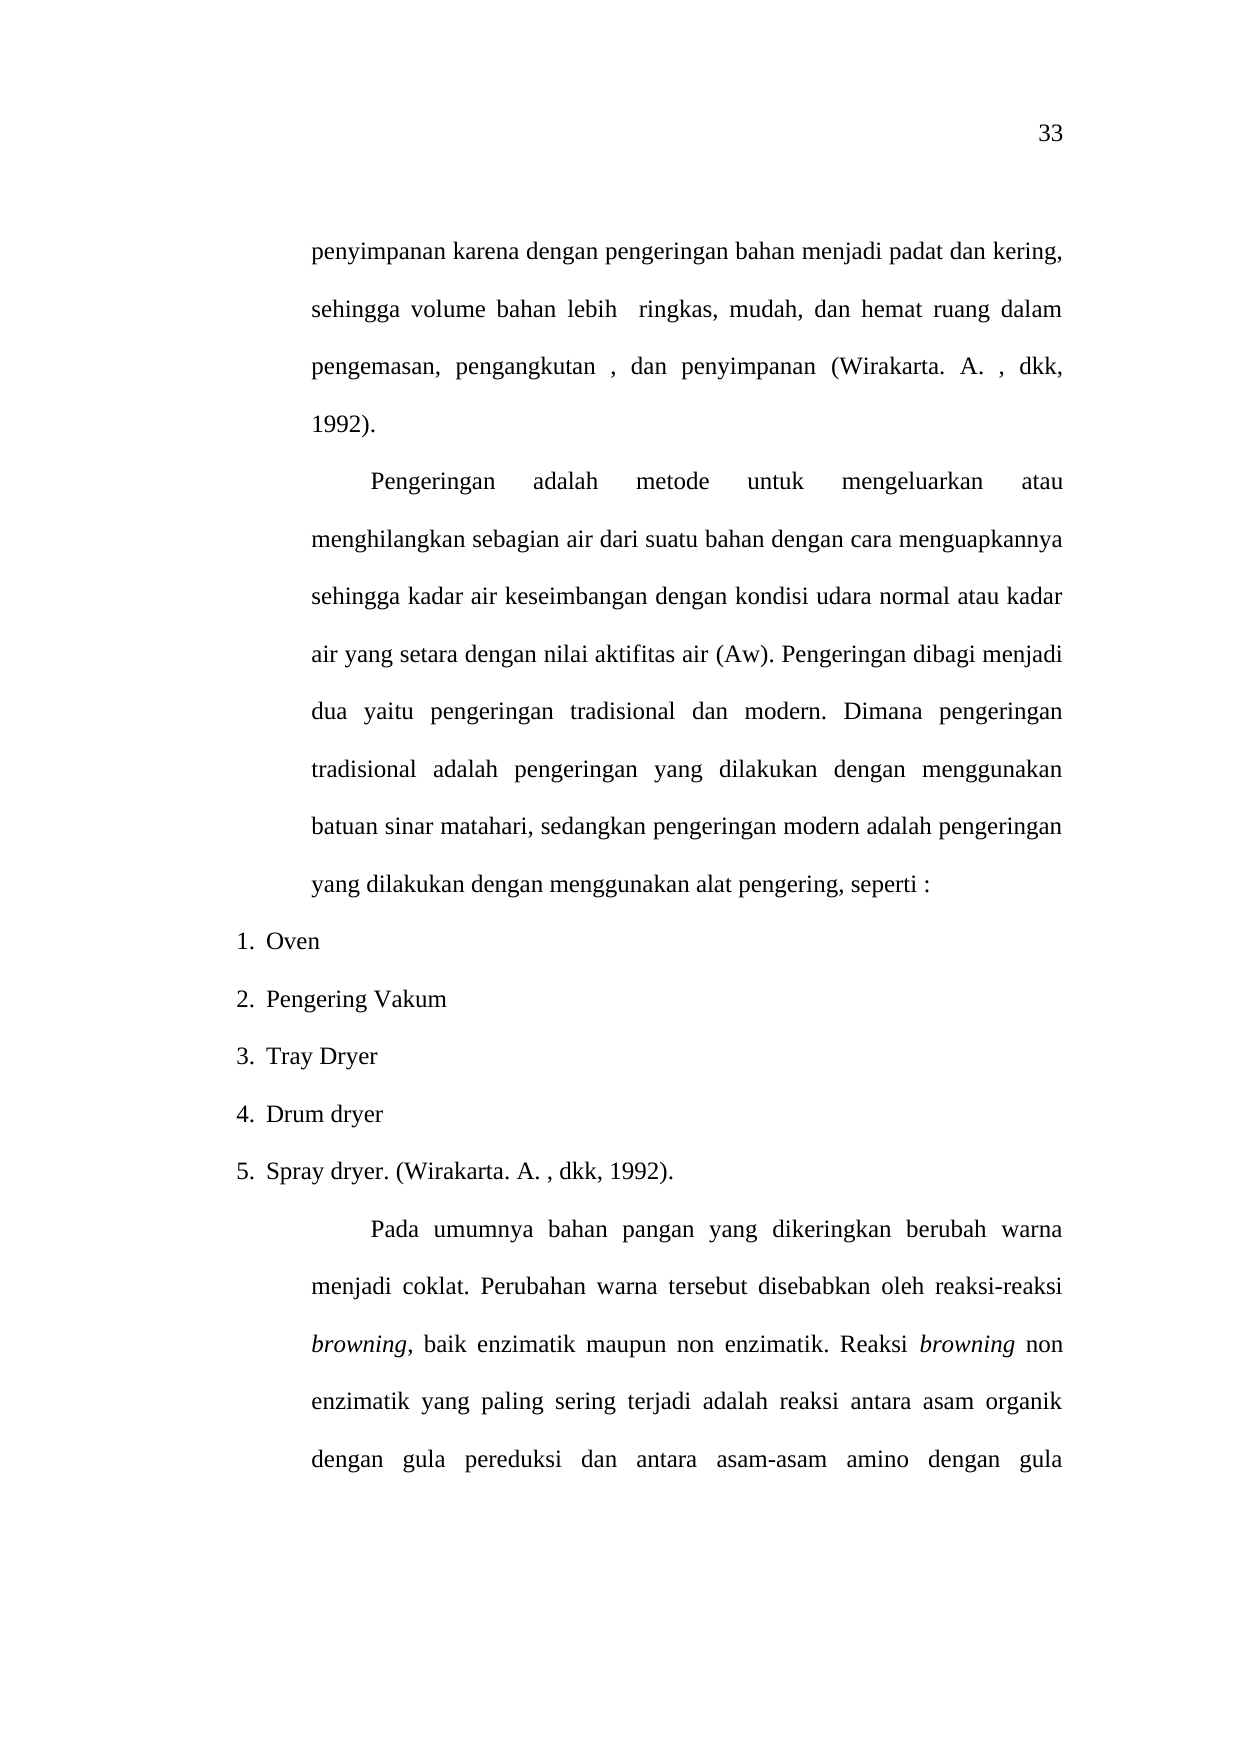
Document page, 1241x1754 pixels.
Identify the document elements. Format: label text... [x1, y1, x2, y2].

list Spray dryer. (Wirakarta. A. , dkk, 1992). [236, 1156, 1063, 1185]
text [311, 1214, 1063, 1472]
list Pengering Vakum [236, 984, 1063, 1012]
list Drum dryer [236, 1099, 1063, 1127]
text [311, 236, 1063, 437]
text Pengeringan adalah metode untuk mengeluarkan atau menghilangkan sebagian air dari suatu bahan dengan cara menguapkannya sehingga kadar air keseimbangan dengan kondisi udara normal atau kadar air yang setara dengan nilai aktifitas air (Aw). Pengeringan dibagi menjadi dua yaitu pengeringan tradisional dan modern. Dimana pengeringan tradisional adalah pengeringan yang dilakukan dengan menggunakan batuan sinar matahari, sedangkan pengeringan modern adalah pengeringan yang dilakukan dengan menggunakan alat pengering, seperti : [311, 466, 1063, 897]
list Tray Dryer [236, 1041, 1063, 1070]
list Oven [236, 926, 1063, 955]
